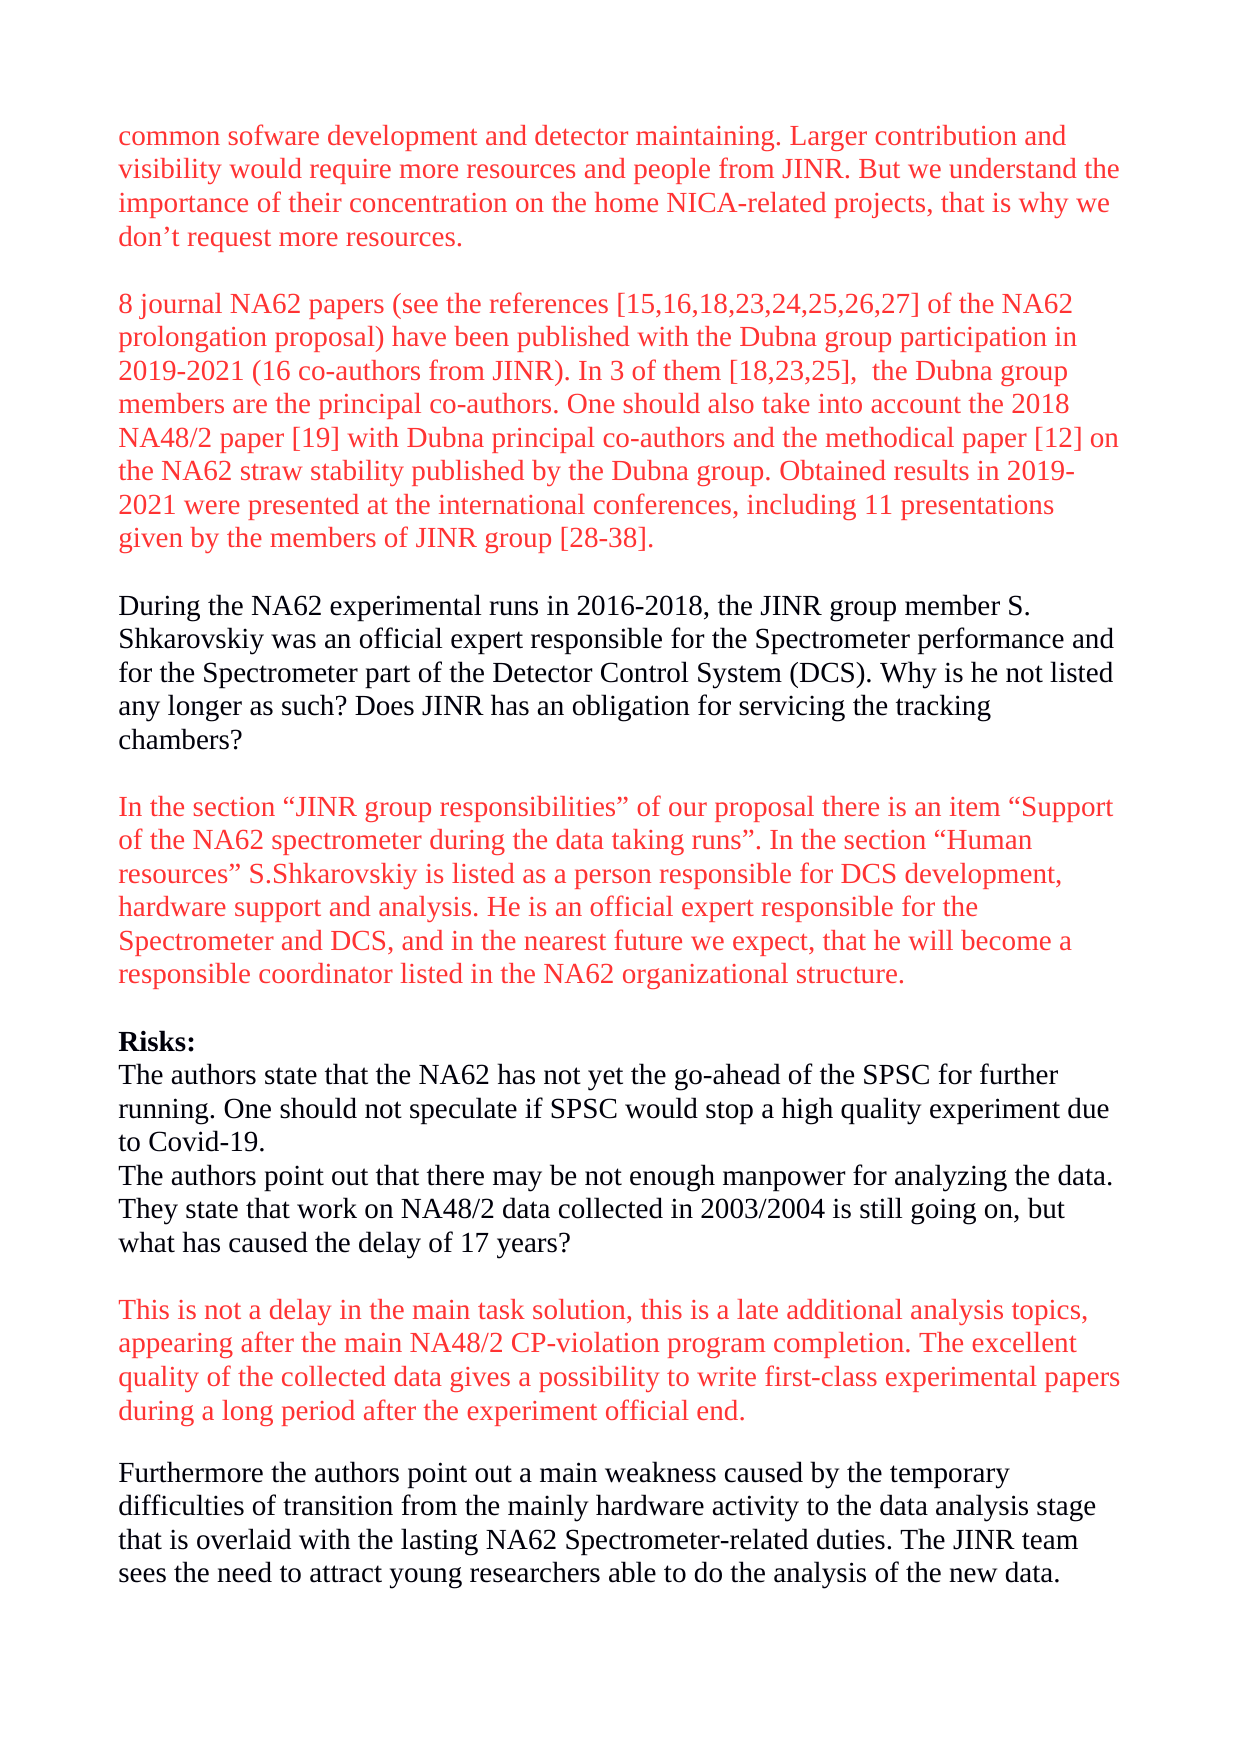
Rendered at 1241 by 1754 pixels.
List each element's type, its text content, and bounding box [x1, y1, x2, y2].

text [118, 118, 1122, 252]
text Risks: [118, 1024, 1122, 1057]
text 8 journal NA62 papers (see the references [15,16,18,23,24,25,26,27] of the NA62 prolongation proposal) have been published with the Dubna group participation in 2019-2021 (16 co-authors from JINR). In 3 of them [18,23,25], the Dubna group members are the principal co-authors. One should also take into account the 2018 NA48/2 paper [19] with Dubna principal co-authors and the methodical paper [12] on the NA62 straw stability published by the Dubna group. Obtained results in 2019-2021 were presented at the international conferences, including 11 presentations given by the members of JINR group [28-38]. [118, 286, 1122, 554]
text The authors state that the NA62 has not yet the go-ahead of the SPSC for further running. One should not speculate if SPSC would stop a high quality experiment due to Covid-19. [118, 1057, 1122, 1158]
text During the NA62 experimental runs in 2016-2018, the JINR group member S. Shkarovskiy was an official expert responsible for the Spectrometer performance and for the Spectrometer part of the Detector Control System (DCS). Why is he not listed any longer as such? Does JINR has an obligation for servicing the tracking chambers? [118, 588, 1122, 755]
text The authors point out that there may be not enough manpower for analyzing the data. They state that work on NA48/2 data collected in 2003/2004 is still going on, but what has caused the delay of 17 years? [118, 1158, 1122, 1258]
text Furthermore the authors point out a main weakness caused by the temporary difficulties of transition from the mainly hardware activity to the data analysis stage that is overlaid with the lasting NA62 Spectrometer-related duties. The JINR team sees the need to attract young researchers able to do the analysis of the new data. [118, 1455, 1122, 1589]
text This is not a delay in the main task solution, this is a late additional analysis topics, appearing after the main NA48/2 CP-violation program completion. The excellent quality of the collected data gives a possibility to write first-class experimental papers during a long period after the experiment official end. [118, 1292, 1122, 1426]
text In the section “JINR group responsibilities” of our proposal there is an item “Support of the NA62 spectrometer during the data taking runs”. In the section “Human resources” S.Shkarovskiy is listed as a person responsible for DCS development, hardware support and analysis. He is an official expert responsible for the Spectrometer and DCS, and in the nearest future we expect, that he will become a responsible coordinator listed in the NA62 organizational structure. [118, 789, 1122, 990]
